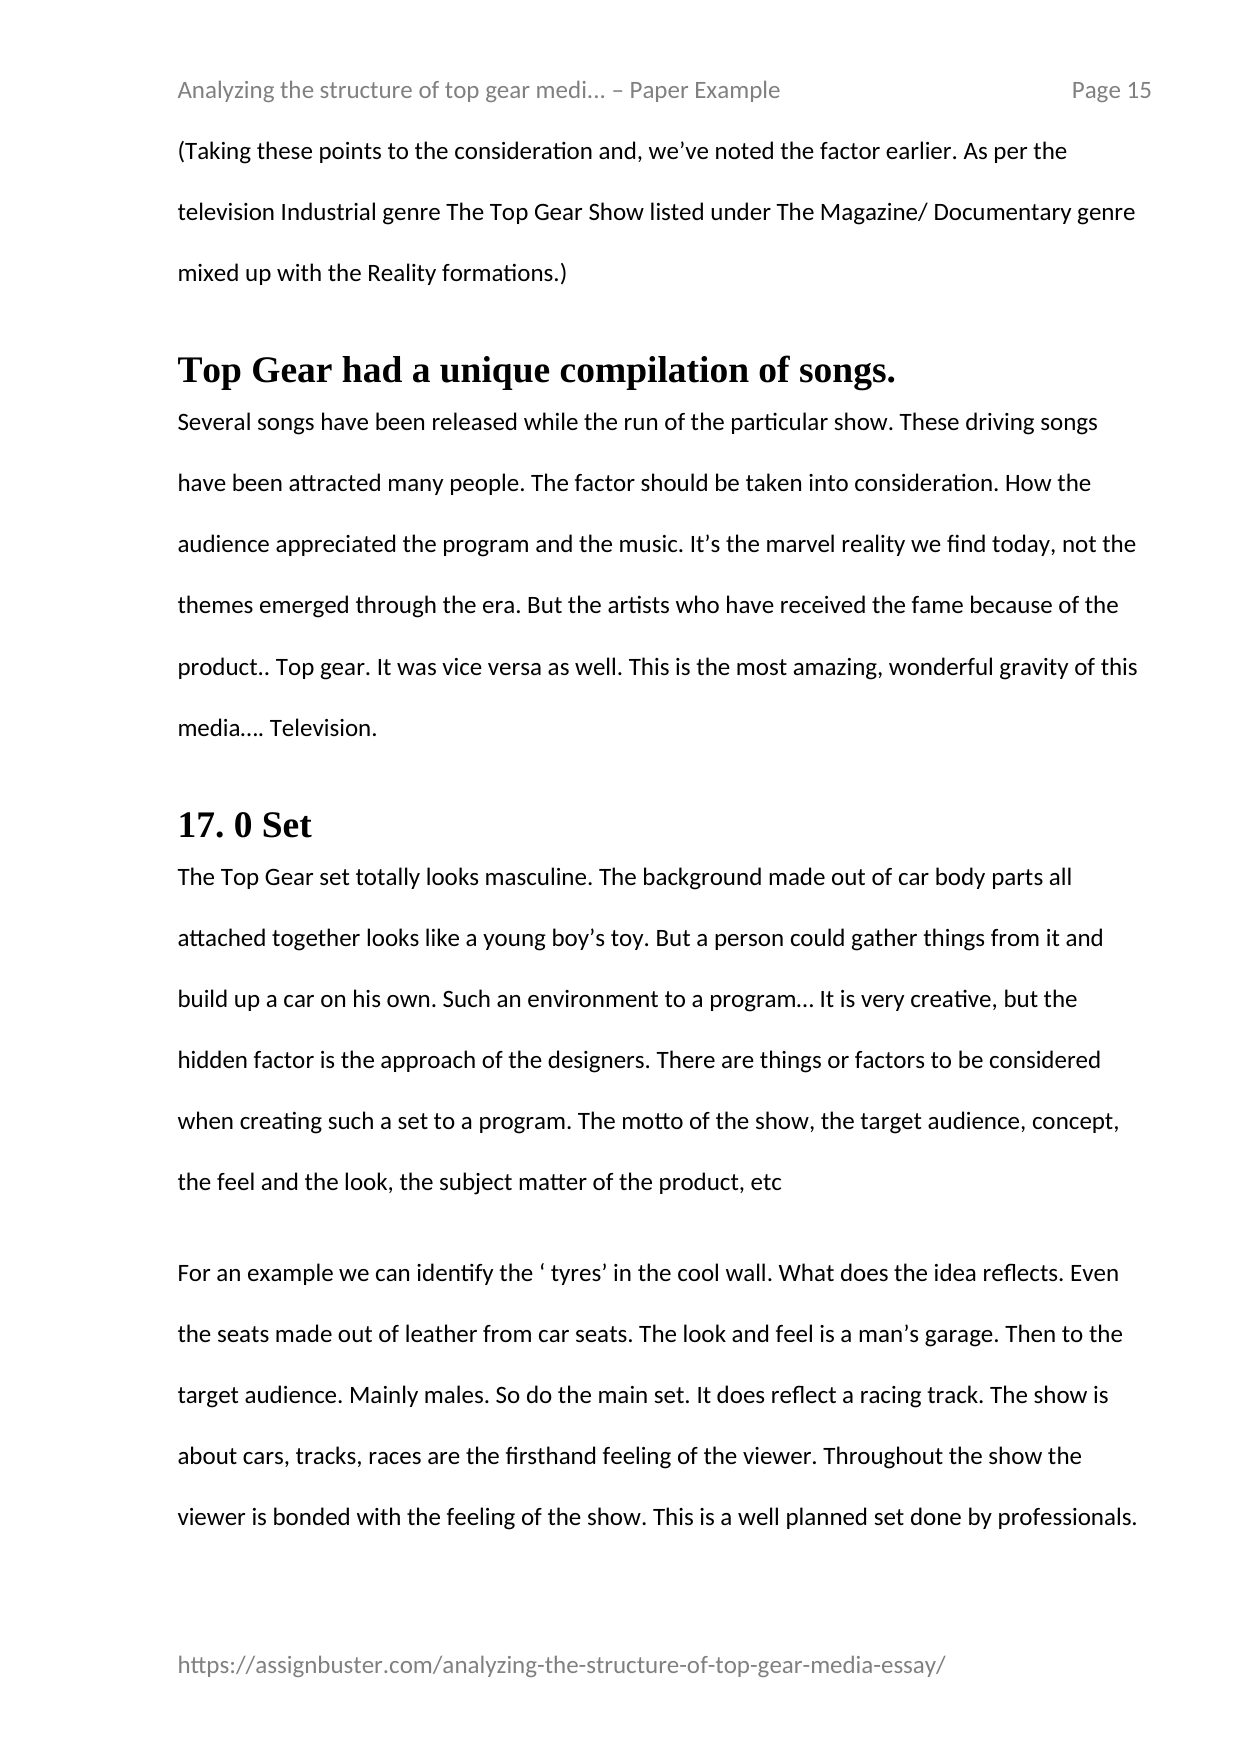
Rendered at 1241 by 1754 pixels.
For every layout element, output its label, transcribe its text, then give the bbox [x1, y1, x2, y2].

text The Top Gear set totally looks masculine. The background made out of car body parts all attached together looks like a young boy’s toy. But a person could gather things from it and build up a car on his own. Such an environment to a program… It is very creative, but the hidden factor is the approach of the designers. There are things or factors to be considered when creating such a set to a program. The motto of the show, the target audience, concept, the feel and the look, the subject matter of the product, etc [177, 861, 1152, 1197]
subtitle Top Gear had a unique compilation of songs. [177, 347, 1152, 391]
text Several songs have been released while the run of the particular show. These driving songs have been attracted many people. The factor should be taken into consideration. How the audience appreciated the program and the music. It’s the marvel reality we find today, not the themes emerged through the era. But the artists who have received the fame because of the product.. Top gear. It was vice versa as well. This is the most amazing, wonderful gravity of this media…. Television. [177, 406, 1152, 742]
text For an example we can identify the ‘ tyres’ in the cool wall. What does the idea reflects. Even the seats made out of leather from car seats. The look and feel is a man’s garage. Then to the target audience. Mainly males. So do the main set. It does reflect a racing track. The show is about cars, tracks, races are the firsthand feeling of the viewer. Throughout the show the viewer is bonded with the feeling of the show. This is a well planned set done by professionals. [177, 1257, 1152, 1532]
text (Taking these points to the consideration and, we’ve noted the factor earlier. As per the television Industrial genre The Top Gear Show listed under The Magazine/ Documentary genre mixed up with the Reality formations.) [177, 135, 1152, 287]
subtitle 17. 0 Set [177, 802, 1152, 845]
